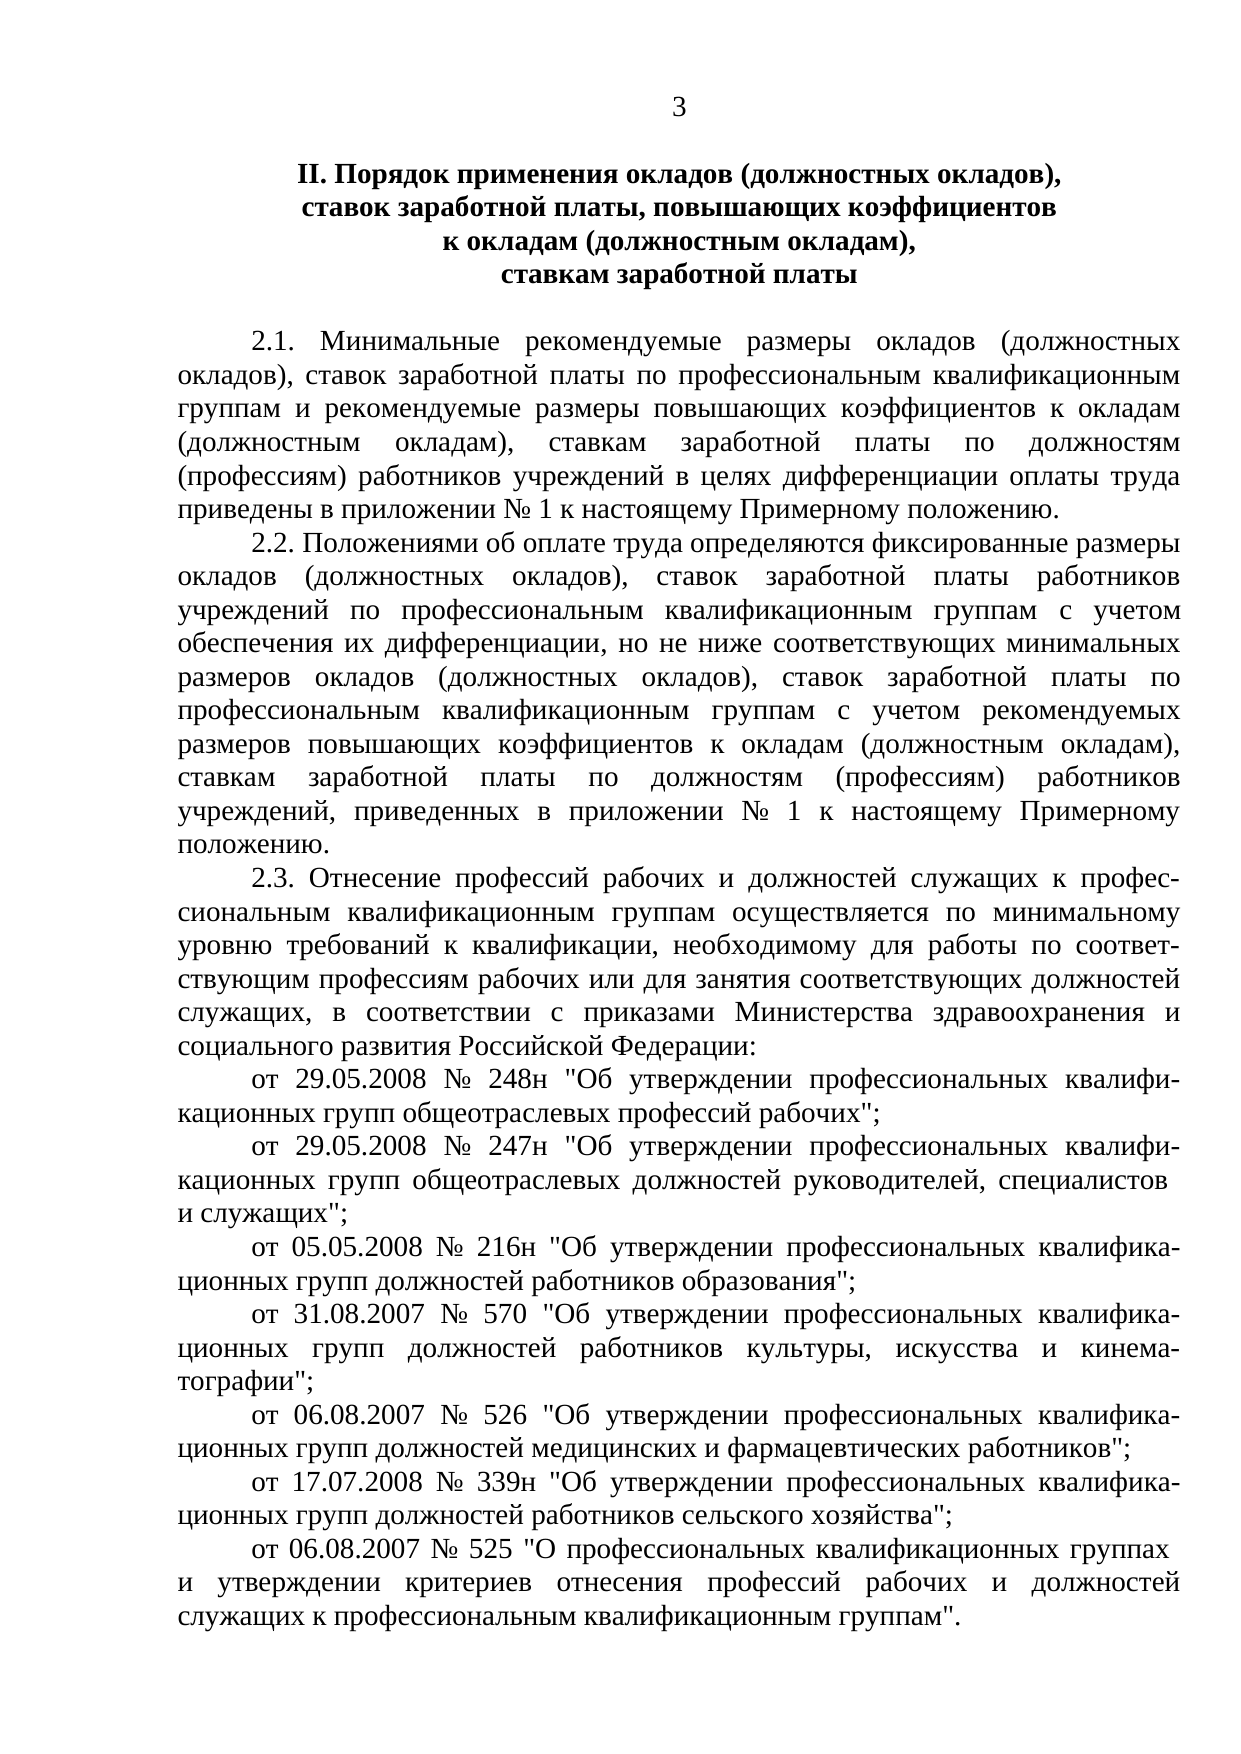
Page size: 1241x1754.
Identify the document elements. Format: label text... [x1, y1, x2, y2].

text от 29.05.2008 № 248н "Об утверждении профессиональных квалифи-кационных групп общеотраслевых профессий рабочих"; [177, 1061, 1181, 1128]
text от 31.08.2007 № 570 "Об утверждении профессиональных квалифика-ционных групп должностей работников культуры, искусства и кинема-тографии"; [177, 1296, 1181, 1397]
text 2.2. Положениями об оплате труда определяются фиксированные размеры окладов (должностных окладов), ставок заработной платы работников учреждений по профессиональным квалификационным группам с учетом обеспечения их дифференциации, но не ниже соответствующих минимальных размеров окладов (должностных окладов), ставок заработной платы по профессиональным квалификационным группам с учетом рекомендуемых размеров повышающих коэффициентов к окладам (должностным окладам), ставкам заработной платы по должностям (профессиям) работников учреждений, приведенных в приложении № 1 к настоящему Примерному положению. [177, 525, 1181, 860]
text от 06.08.2007 № 525 "О профессиональных квалификационных группах и утверждении критериев отнесения профессий рабочих и должностей служащих к профессиональным квалификационным группам". [177, 1531, 1181, 1632]
text от 06.08.2007 № 526 "Об утверждении профессиональных квалифика-ционных групп должностей медицинских и фармацевтических работников"; [177, 1397, 1181, 1464]
text 2.1. Минимальные рекомендуемые размеры окладов (должностных окладов), ставок заработной платы по профессиональным квалификационным группам и рекомендуемые размеры повышающих коэффициентов к окладам (должностным окладам), ставкам заработной платы по должностям (профессиям) работников учреждений в целях дифференциации оплаты труда приведены в приложении № 1 к настоящему Примерному положению. [177, 323, 1181, 525]
text II. Порядок применения окладов (должностных окладов), [177, 156, 1181, 189]
text от 05.05.2008 № 216н "Об утверждении профессиональных квалифика-ционных групп должностей работников образования"; [177, 1229, 1181, 1296]
text 3 [177, 89, 1181, 122]
text от 17.07.2008 № 339н "Об утверждении профессиональных квалифика-ционных групп должностей работников сельского хозяйства"; [177, 1464, 1181, 1531]
text от 29.05.2008 № 247н "Об утверждении профессиональных квалифи-кационных групп общеотраслевых должностей руководителей, специалистов и служащих"; [177, 1128, 1181, 1229]
text к окладам (должностным окладам), [177, 223, 1181, 256]
text ставкам заработной платы [177, 256, 1181, 290]
text ставок заработной платы, повышающих коэффициентов [177, 189, 1181, 223]
text 2.3. Отнесение профессий рабочих и должностей служащих к профес-сиональным квалификационным группам осуществляется по минимальному уровню требований к квалификации, необходимому для работы по соответ-ствующим профессиям рабочих или для занятия соответствующих должностей служащих, в соответствии с приказами Министерства здравоохранения и социального развития Российской Федерации: [177, 860, 1181, 1061]
